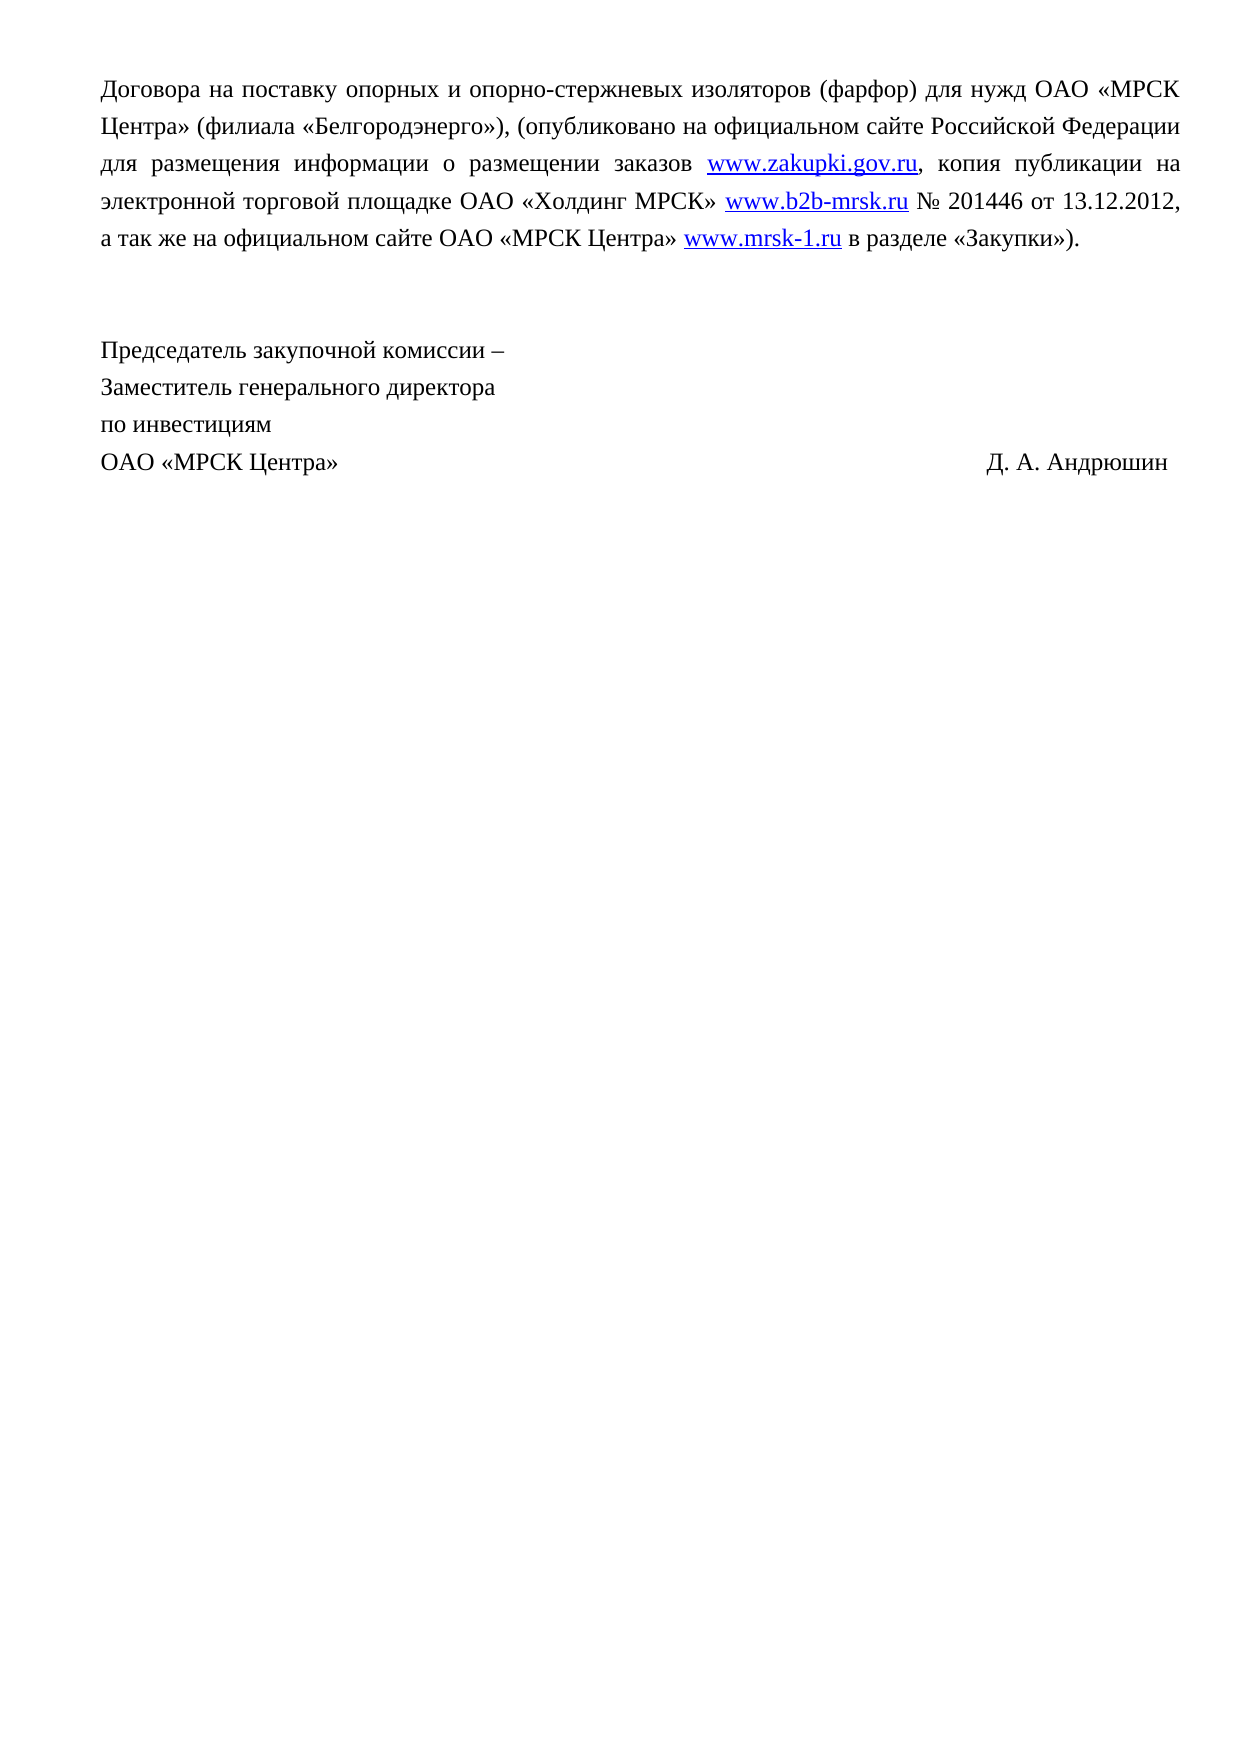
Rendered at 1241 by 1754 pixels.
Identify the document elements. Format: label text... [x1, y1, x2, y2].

text Председатель закупочной комиссии – [100, 335, 1181, 364]
text Заместитель генерального директора [100, 372, 1181, 401]
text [100, 74, 1181, 252]
text ОАО «МРСК Центра» Д. А. Андрюшин [100, 447, 1181, 476]
text по инвестициям [100, 409, 1181, 438]
